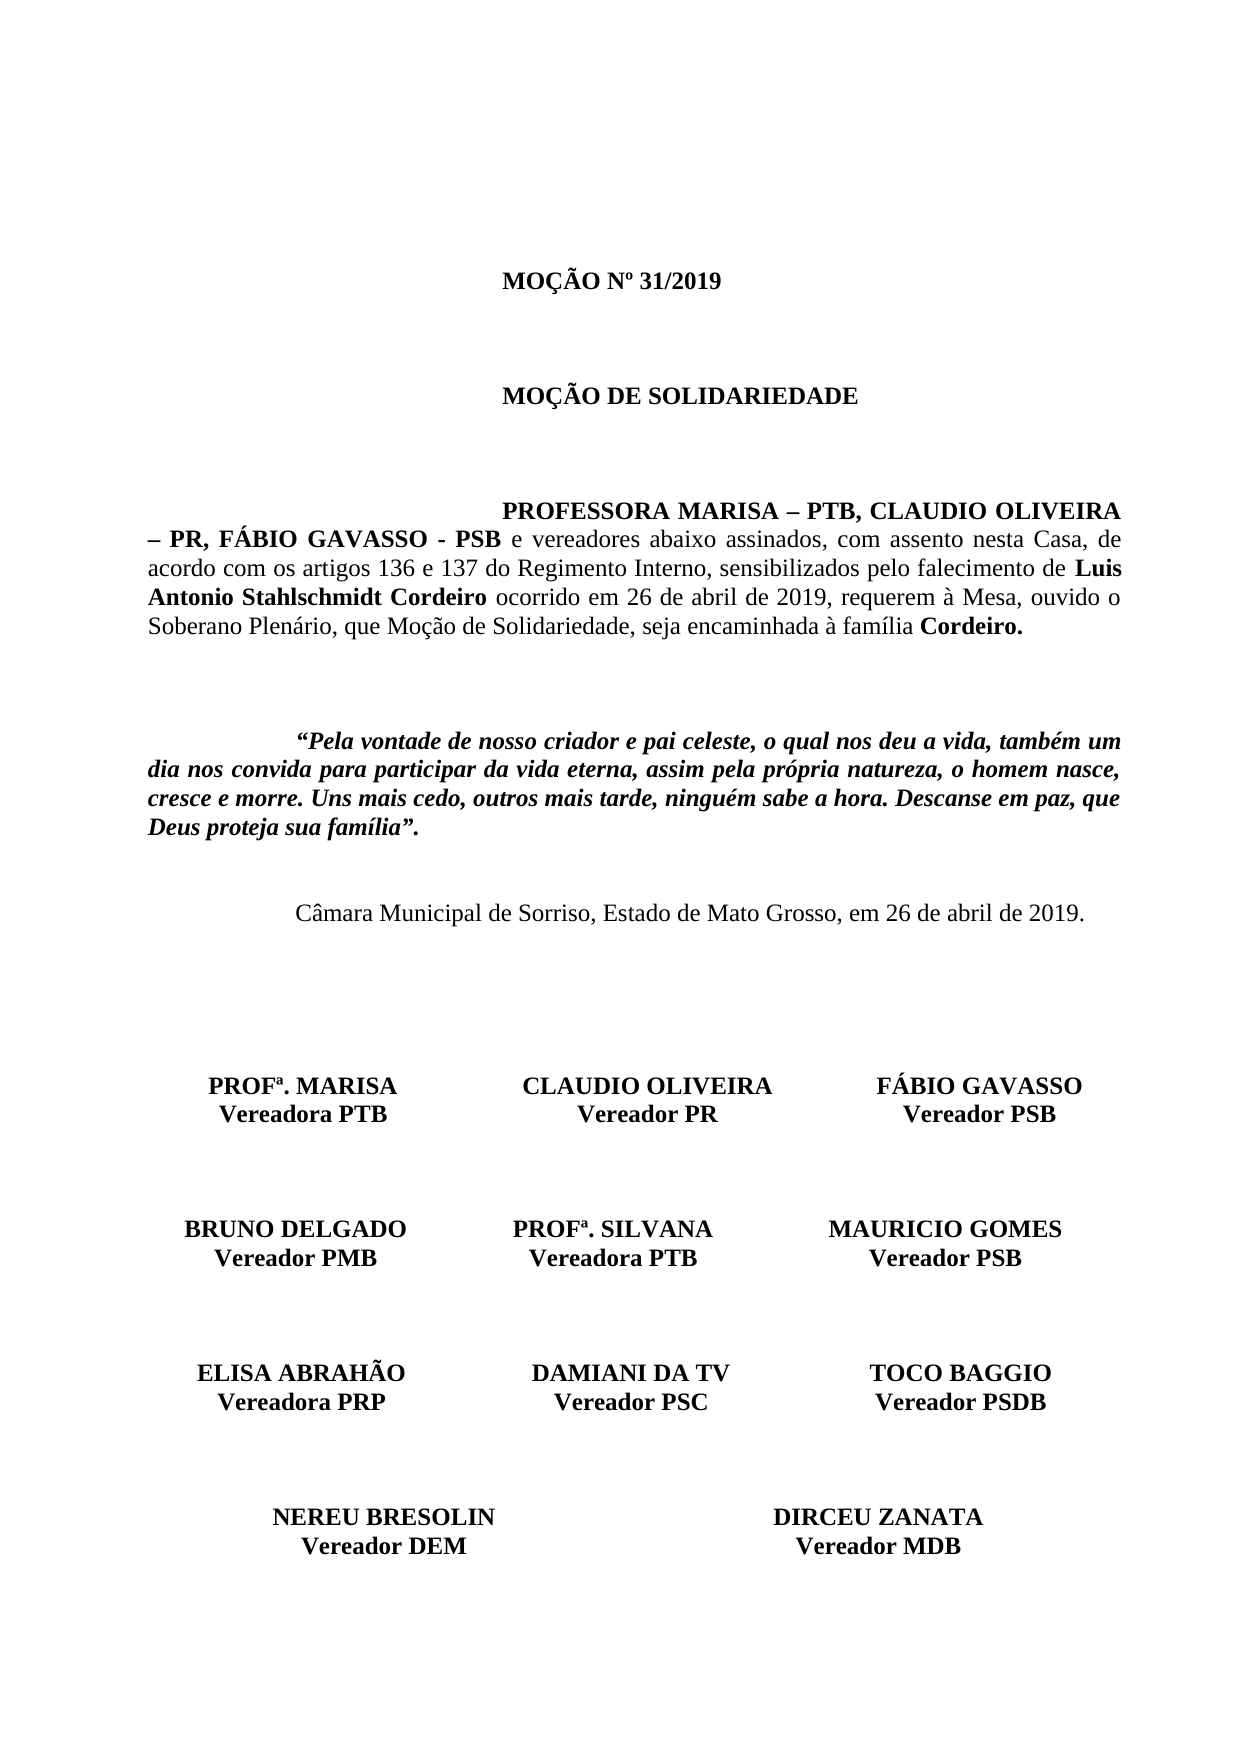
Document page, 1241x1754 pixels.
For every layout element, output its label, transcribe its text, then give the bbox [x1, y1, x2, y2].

table_header DAMIANI DA TV Vereador PSC [466, 1358, 796, 1416]
title MOÇÃO Nº 31/2019 [148, 266, 1122, 294]
table_header NEREU BRESOLIN Vereador DEM [136, 1502, 631, 1559]
table_header BRUNO DELGADO Vereador PMB [118, 1215, 473, 1301]
table_header DIRCEU ZANATA Vereador MDB [631, 1502, 1126, 1559]
title MOÇÃO DE SOLIDARIEDADE [148, 381, 1122, 409]
table_header FÁBIO GAVASSO Vereador PSB [830, 1071, 1128, 1128]
table_header PROFª. MARISA Vereadora PTB [141, 1071, 464, 1128]
table_header CLAUDIO OLIVEIRA Vereador PR [464, 1071, 830, 1128]
table_header MAURICIO GOMES Vereador PSB [753, 1215, 1137, 1301]
table_header ELISA ABRAHÃO Vereadora PRP [136, 1358, 466, 1416]
text PROFESSORA MARISA – PTB, CLAUDIO OLIVEIRA – PR, FÁBIO GAVASSO - PSB e vereadores abaixo assinados, com assento nesta Casa, de acordo com os artigos 136 e 137 do Regimento Interno, sensibilizados pelo falecimento de Luis Antonio Stahlschmidt Cordeiro ocorrido em 26 de abril de 2019, requerem à Mesa, ouvido o Soberano Plenário, que Moção de Solidariedade, seja encaminhada à família Cordeiro. [148, 496, 1122, 639]
text Câmara Municipal de Sorriso, Estado de Mato Grosso, em 26 de abril de 2019. [148, 898, 1122, 927]
table_header TOCO BAGGIO Vereador PSDB [796, 1358, 1126, 1416]
text “Pela vontade de nosso criador e pai celeste, o qual nos deu a vida, também um dia nos convida para participar da vida eterna, assim pela própria natureza, o homem nasce, cresce e morre. Uns mais cedo, outros mais tarde, ninguém sabe a hora. Descanse em paz, que Deus proteja sua família”. [148, 726, 1122, 841]
table_header PROFª. SILVANA Vereadora PTB [473, 1215, 753, 1301]
